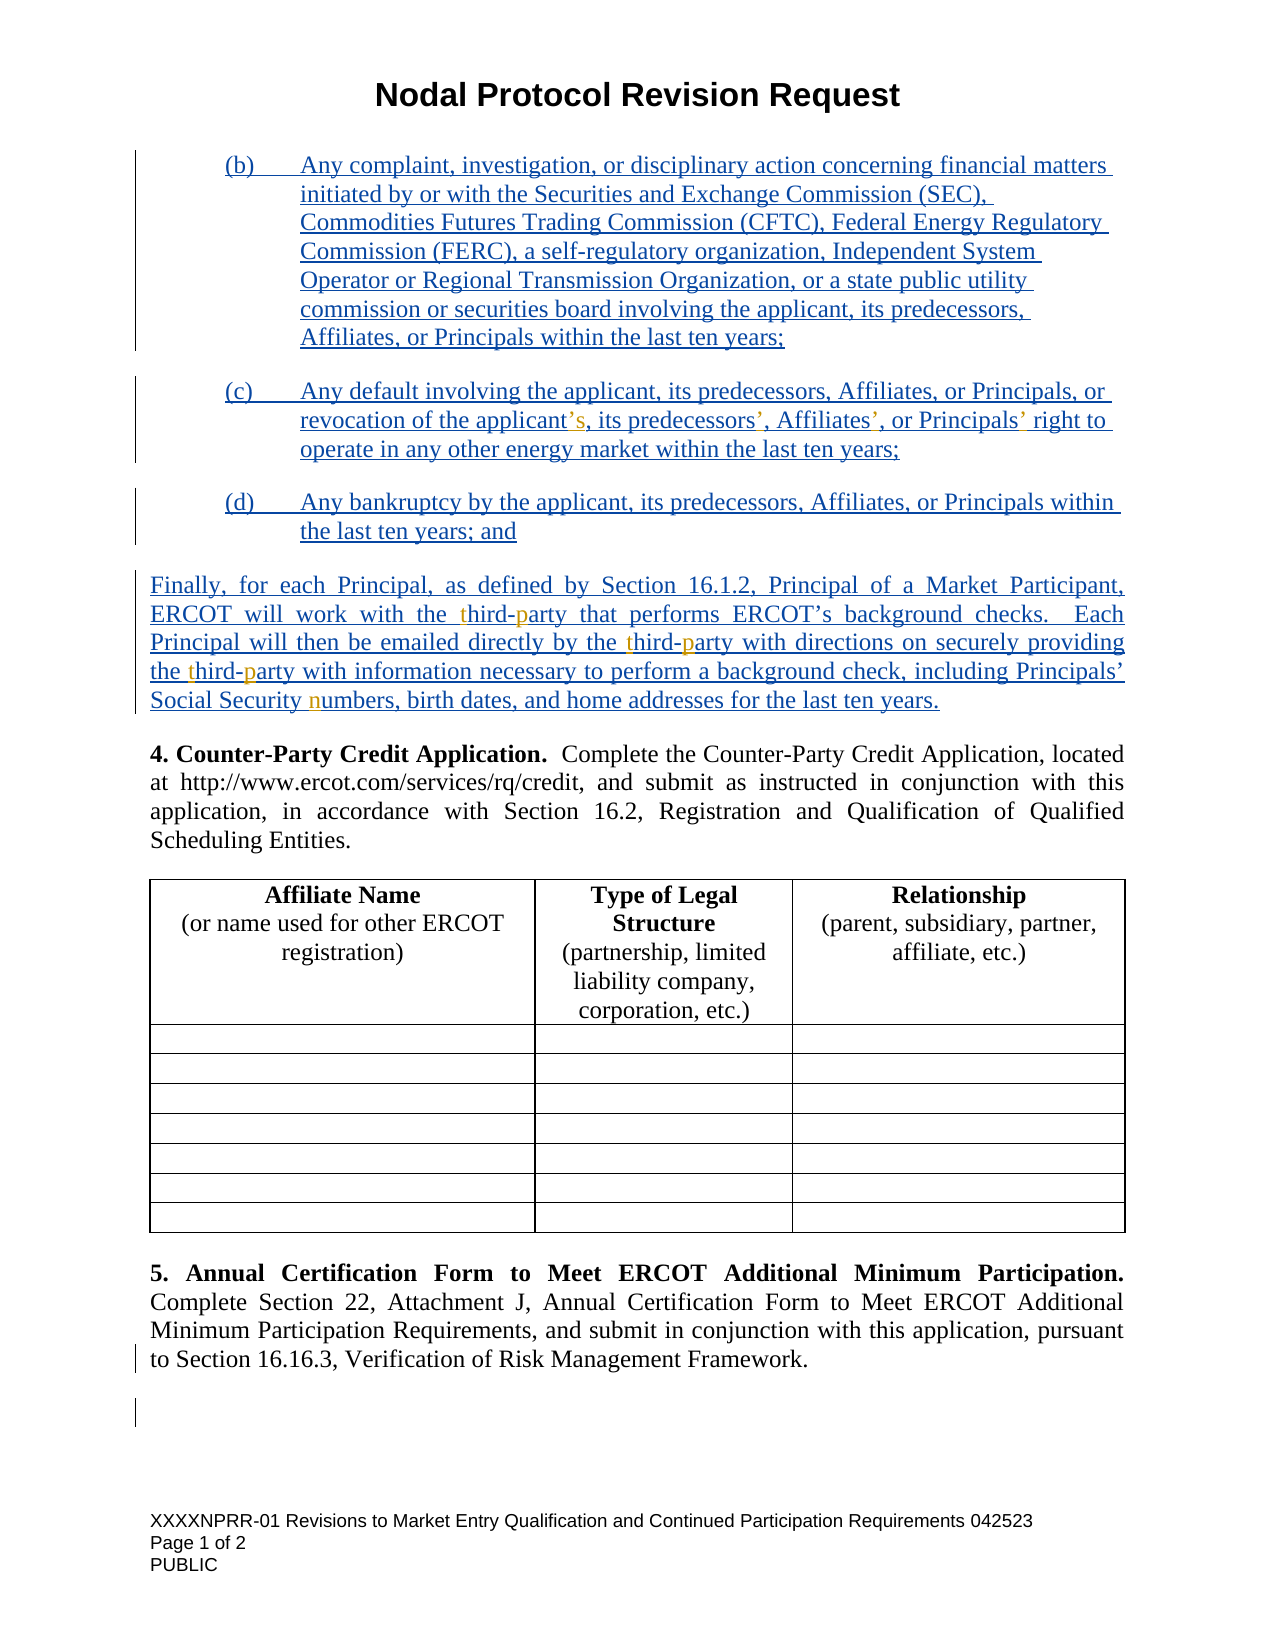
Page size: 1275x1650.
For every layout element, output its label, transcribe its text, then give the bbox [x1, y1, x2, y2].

table_header Relationship (parent, subsidiary, partner, affiliate, etc.) [793, 880, 1124, 1023]
table_cell [536, 1054, 792, 1083]
table_cell [793, 1084, 1124, 1113]
table_cell [151, 1025, 534, 1053]
text 4. Counter-Party Credit Application. Complete the Counter-Party Credit Application, located at http://www.ercot.com/services/rq/credit, and submit as instructed in conjunction with this application, in accordance with Section 16.2, Registration and Qualification of Qualified Scheduling Entities. [150, 739, 1125, 854]
table_cell [793, 1174, 1124, 1202]
table_header Affiliate Name (or name used for other ERCOT registration) [151, 880, 534, 1023]
table_cell [151, 1203, 534, 1232]
table_cell [151, 1114, 534, 1143]
table_cell [151, 1174, 534, 1202]
table_cell [793, 1114, 1124, 1143]
table_cell [536, 1084, 792, 1113]
table_cell [536, 1144, 792, 1172]
table_cell [151, 1084, 534, 1113]
table_cell [151, 1144, 534, 1172]
table_cell [536, 1025, 792, 1053]
table_cell [793, 1054, 1124, 1083]
table_cell [151, 1054, 534, 1083]
table_header Type of Legal Structure (partnership, limited liability company, corporation, etc.) [536, 880, 792, 1023]
table_cell [793, 1025, 1124, 1053]
table_cell [793, 1203, 1124, 1232]
table_cell [536, 1114, 792, 1143]
text 5. Annual Certification Form to Meet ERCOT Additional Minimum Participation. Complete Section 22, Attachment J, Annual Certification Form to Meet ERCOT Additional Minimum Participation Requirements, and submit in conjunction with this application, pursuant to Section 16.16.3, Verification of Risk Management Framework. [150, 1258, 1125, 1373]
table_cell [793, 1144, 1124, 1172]
table_cell [536, 1203, 792, 1232]
table_cell [536, 1174, 792, 1202]
